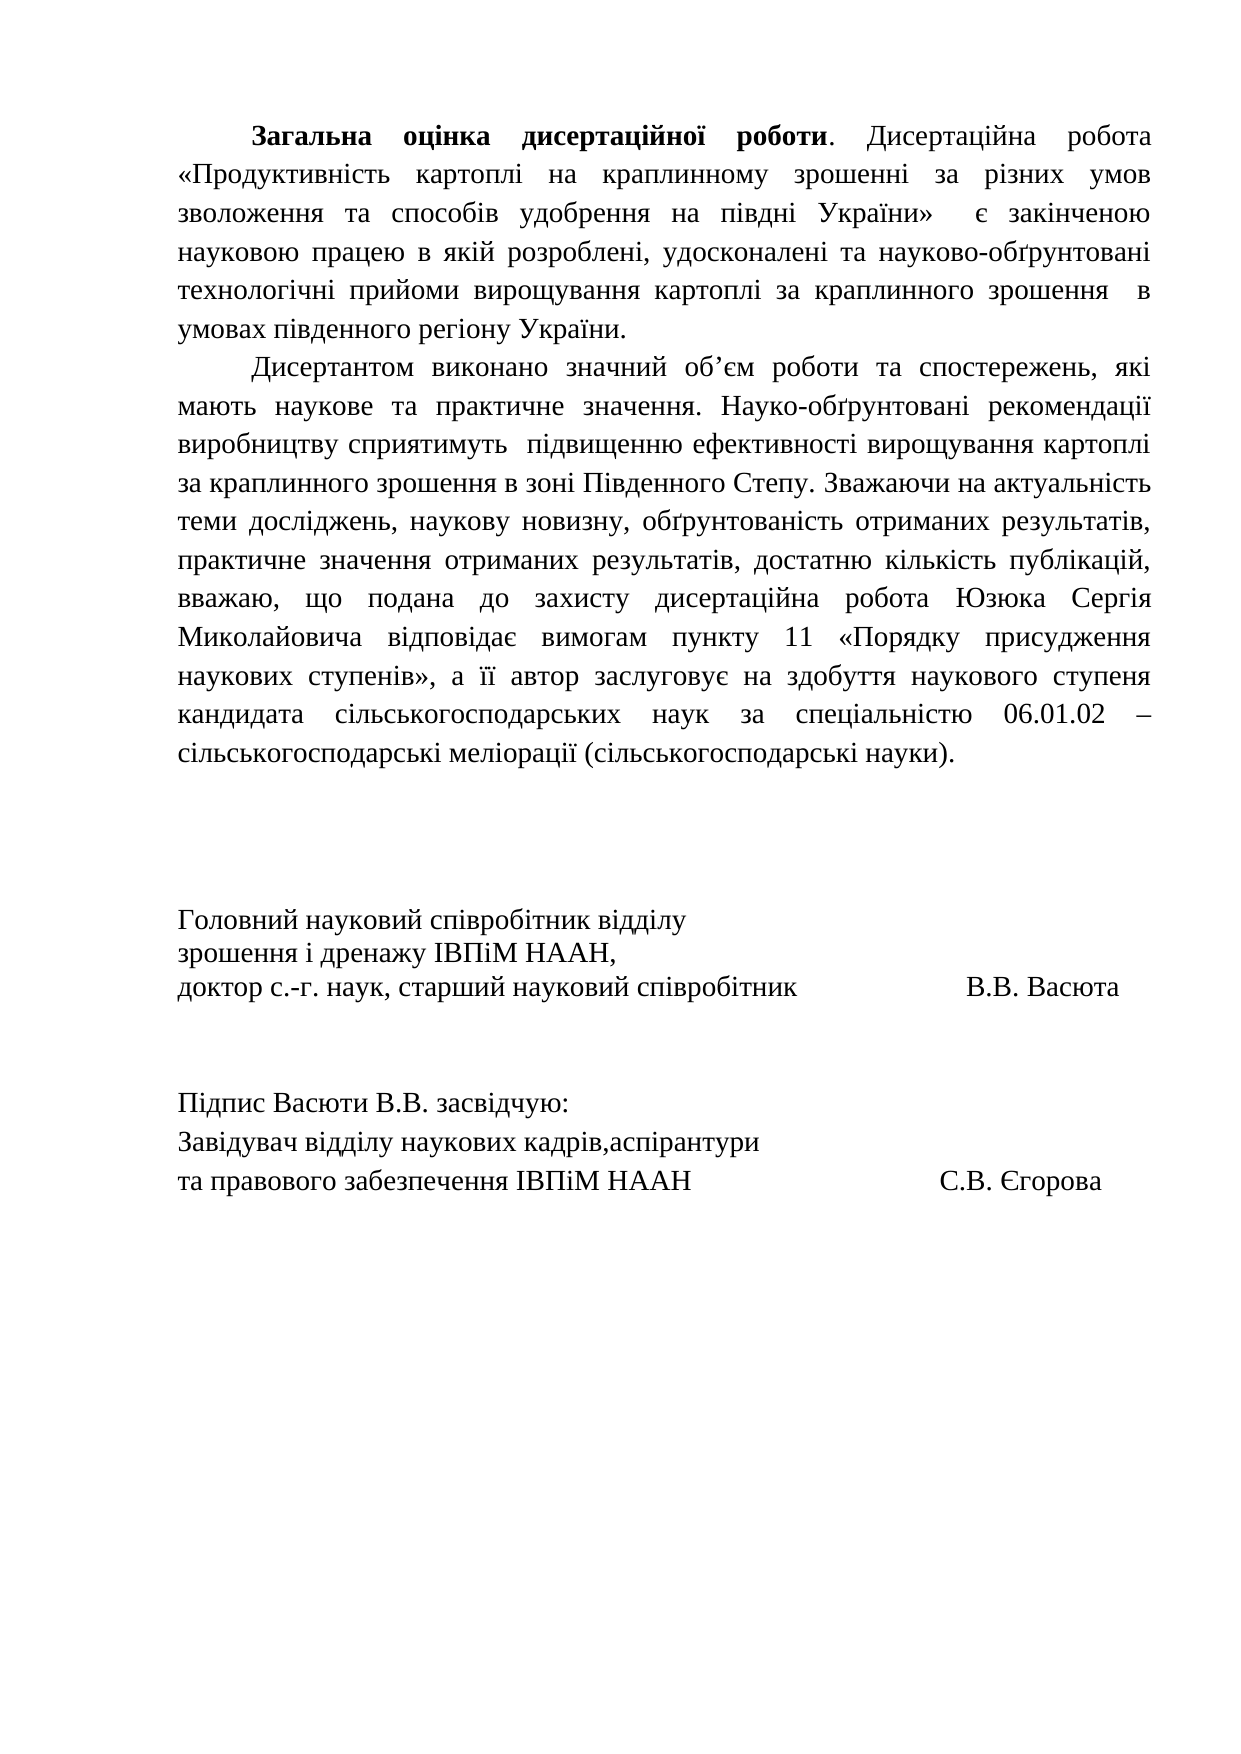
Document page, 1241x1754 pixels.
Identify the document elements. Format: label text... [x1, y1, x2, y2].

text та правового забезпечення ІВПіМ НААН С.В. Єгорова [177, 1163, 1152, 1196]
text Підпис Васюти В.В. засвідчую: [177, 1086, 1152, 1119]
text зрошення і дренажу ІВПіМ НААН, [177, 935, 1152, 969]
text Головний науковий співробітник відділу [177, 902, 1152, 935]
text доктор с.-г. наук, старший науковий співробітник В.В. Васюта [177, 969, 1152, 1002]
text Завідувач відділу наукових кадрів,аспірантури [177, 1124, 1152, 1158]
text Дисертантом виконано значний об’єм роботи та спостережень, які мають наукове та практичне значення. Науко-обґрунтовані рекомендації виробництву сприятимуть підвищенню ефективності вирощування картоплі за краплинного зрошення в зоні Південного Степу. Зважаючи на актуальність теми досліджень, наукову новизну, обґрунтованість отриманих результатів, практичне значення отриманих результатів, достатню кількість публікацій, вважаю, що подана до захисту дисертаційна робота Юзюка Сергія Миколайовича відповідає вимогам пункту 11 «Порядку присудження наукових ступенів», а її автор заслуговує на здобуття наукового ступеня кандидата сільськогосподарських наук за спеціальністю – сільськогосподарські меліорації (сільськогосподарські науки). [177, 349, 1152, 768]
text Загальна оцінка дисертаційної роботи. Дисертаційна робота «Продуктивність картоплі на краплинному зрошенні за різних умов зволоження та способів удобрення на півдні України» є закінченою науковою працею в якій розроблені, удосконалені та науково-обґрунтовані технологічні прийоми вирощування картоплі за краплинного зрошення в умовах південного регіону України. [177, 118, 1152, 344]
